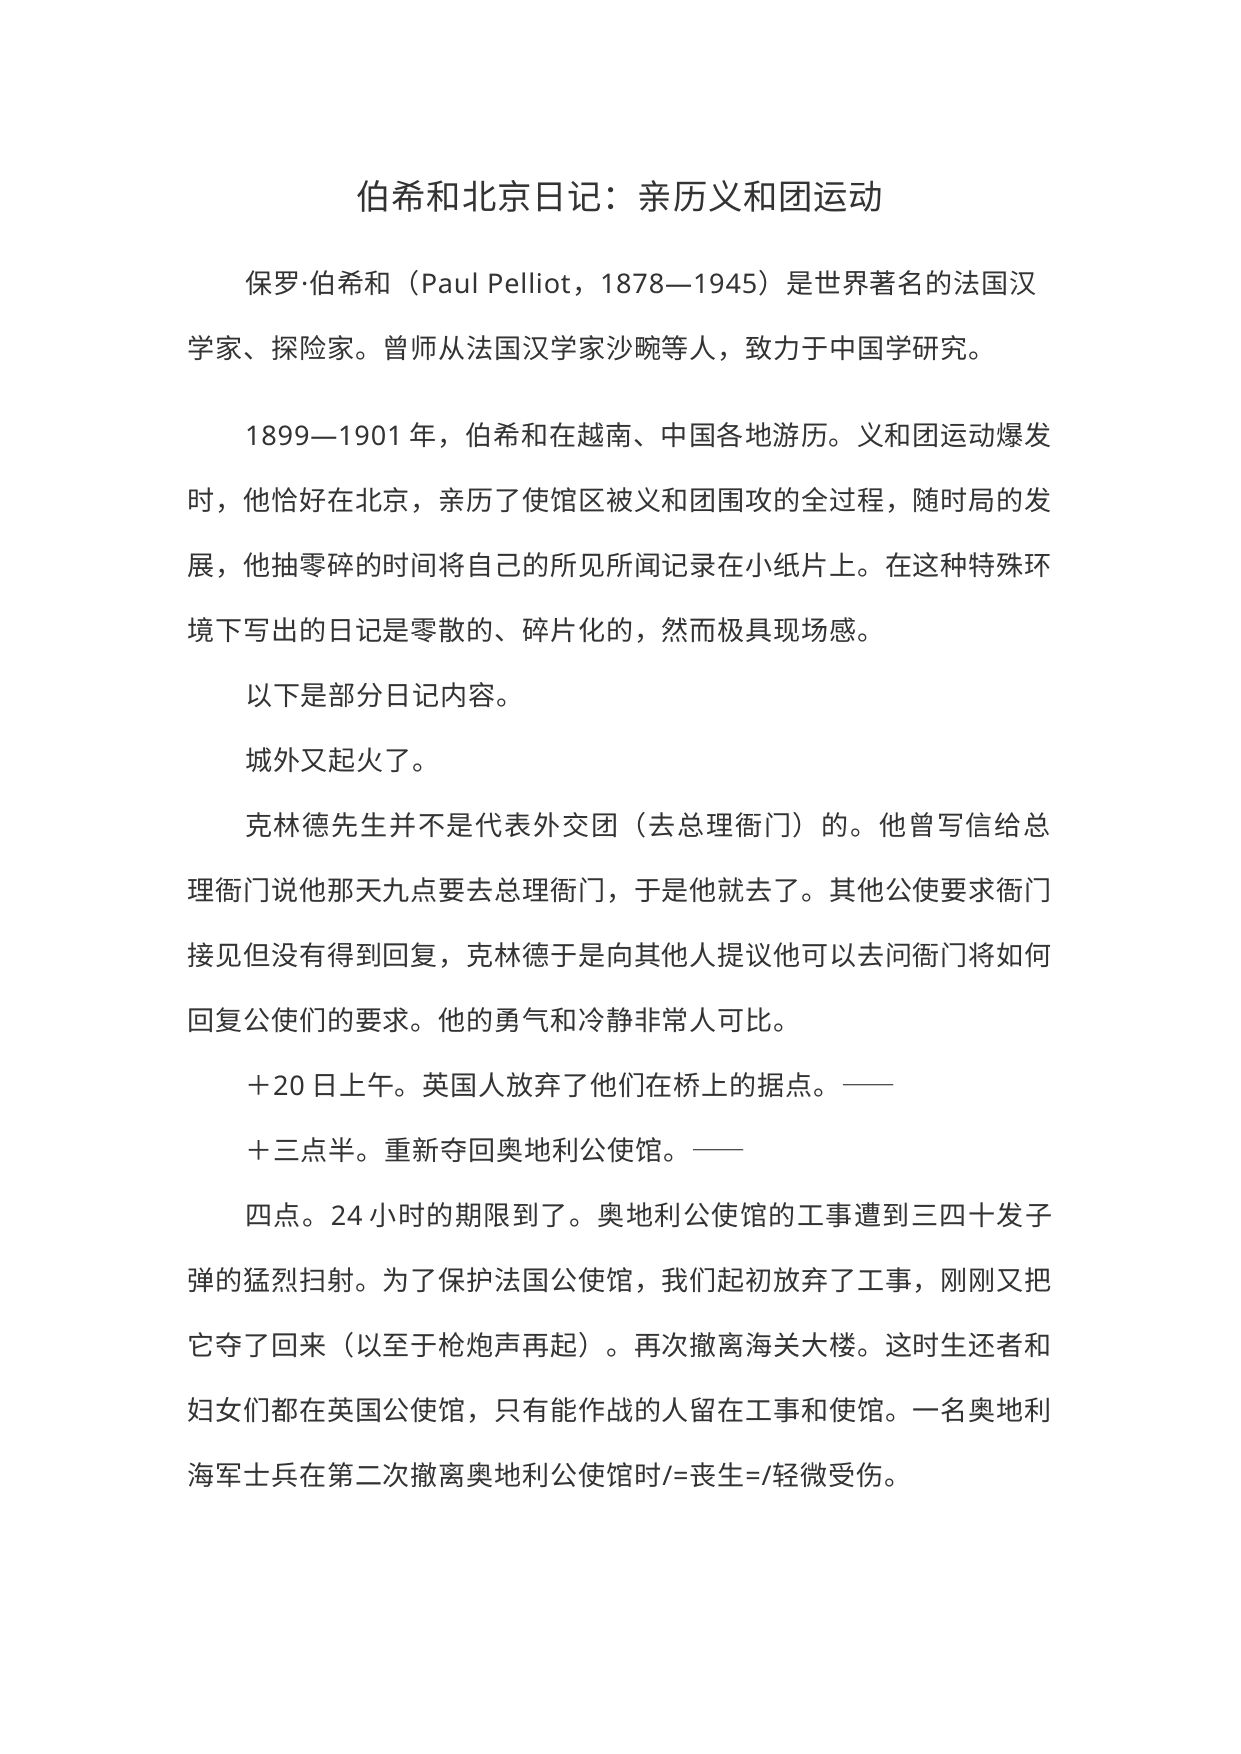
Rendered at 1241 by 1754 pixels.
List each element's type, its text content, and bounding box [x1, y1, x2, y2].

text 1899—1901年，伯希和在越南、中国各地游历。义和团运动爆发时，他恰好在北京，亲历了使馆区被义和团围攻的全过程，随时局的发展，他抽零碎的时间将自己的所见所闻记录在小纸片上。在这种特殊环境下写出的日记是零散的、碎片化的，然而极具现场感。 [187, 401, 1053, 661]
text 伯希和北京日记：亲历义和团运动 [187, 162, 1053, 227]
text 保罗·伯希和（Paul Pelliot，1878—1945）是世界著名的法国汉学家、探险家。曾师从法国汉学家沙畹等人，致力于中国学研究。 [187, 249, 1053, 379]
text 城外又起火了。 [187, 726, 1053, 791]
text 克林德先生并不是代表外交团（去总理衙门）的。他曾写信给总理衙门说他那天九点要去总理衙门，于是他就去了。其他公使要求衙门接见但没有得到回复，克林德于是向其他人提议他可以去问衙门将如何回复公使们的要求。他的勇气和冷静非常人可比。 [187, 791, 1053, 1051]
text 四点。24小时的期限到了。奥地利公使馆的工事遭到三四十发子弹的猛烈扫射。为了保护法国公使馆，我们起初放弃了工事，刚刚又把它夺了回来（以至于枪炮声再起）。再次撤离海关大楼。这时生还者和妇女们都在英国公使馆，只有能作战的人留在工事和使馆。一名奥地利海军士兵在第二次撤离奥地利公使馆时/=丧生=/轻微受伤。 [187, 1181, 1053, 1506]
text ＋三点半。重新夺回奥地利公使馆。—— [187, 1116, 1053, 1181]
text 以下是部分日记内容。 [187, 661, 1053, 726]
text ＋20日上午。英国人放弃了他们在桥上的据点。—— [187, 1051, 1053, 1116]
